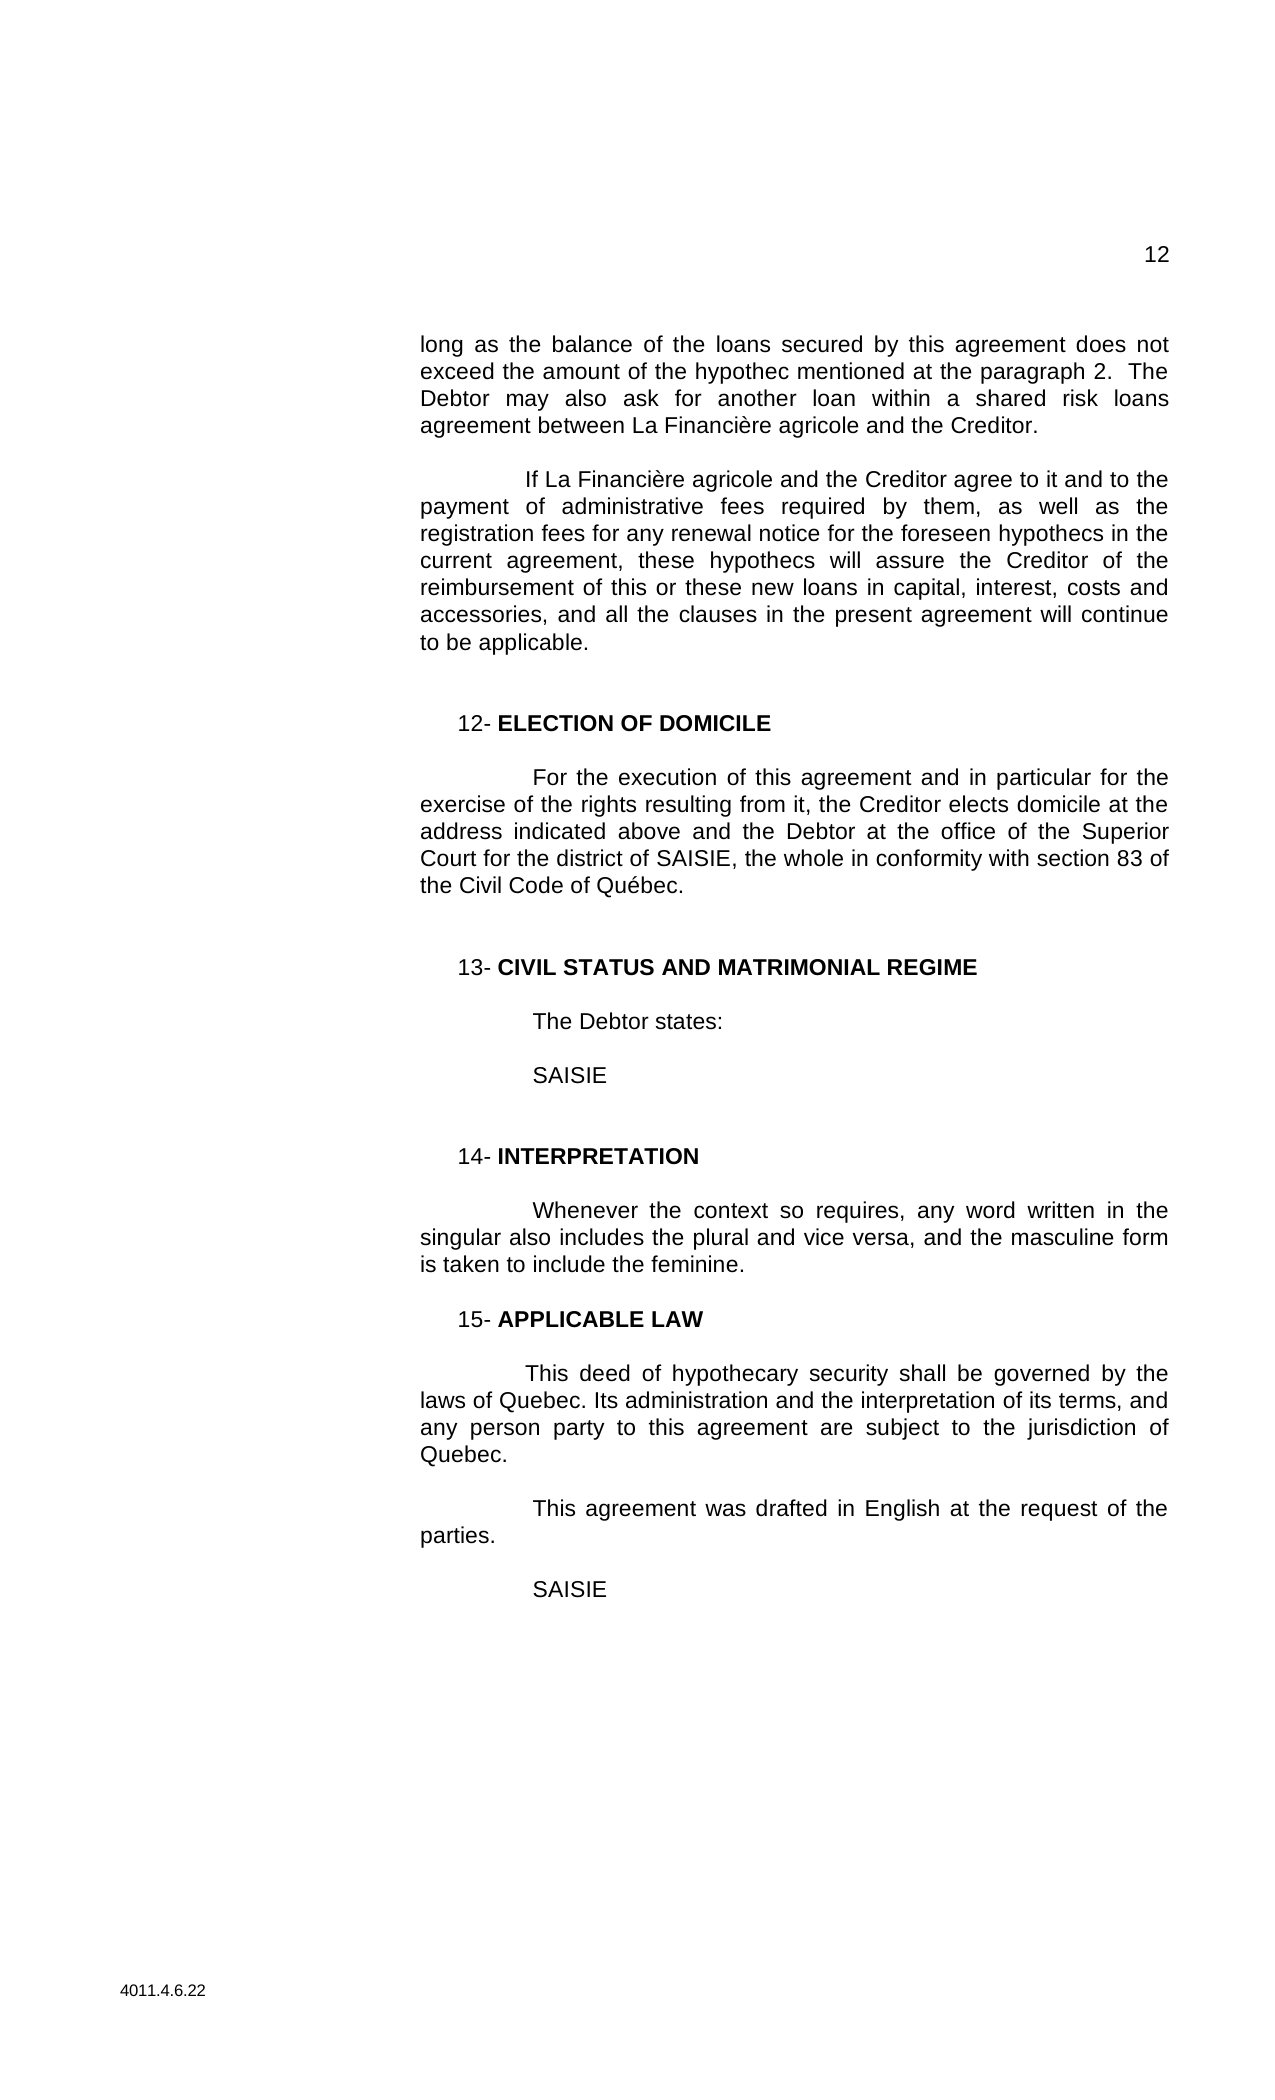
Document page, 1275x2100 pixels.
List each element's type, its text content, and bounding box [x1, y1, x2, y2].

text SAISIE [420, 1576, 1170, 1603]
text 13- CIVIL STATUS AND MATRIMONIAL REGIME [420, 953, 1170, 980]
text 12- ELECTION OF DOMICILE [420, 709, 1170, 736]
text Whenever the context so requires, any word written in the singular also includes the plural and vice versa, and the masculine form is taken to include the feminine. [420, 1197, 1170, 1278]
text For the execution of this agreement and in particular for the exercise of the rights resulting from it, the Creditor elects domicile at the address indicated above and the Debtor at the office of the Superior Court for the district of SAISIE, the whole in conformity with section 83 of the Civil Code of Québec. [420, 763, 1170, 899]
text This agreement was drafted in English at the request of the parties. [420, 1494, 1170, 1549]
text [420, 330, 1170, 438]
text The Debtor states: [420, 1007, 1170, 1034]
text This deed of hypothecary security shall be governed by the laws of Quebec. Its administration and the interpretation of its terms, and any person party to this agreement are subject to the jurisdiction of Quebec. [420, 1359, 1170, 1467]
text If La Financière agricole and the Creditor agree to it and to the payment of administrative fees required by them, as well as the registration fees for any renewal notice for the foreseen hypothecs in the current agreement, these hypothecs will assure the Creditor of the reimbursement of this or these new loans in capital, interest, costs and accessories, and all the clauses in the present agreement will continue to be applicable. [420, 465, 1170, 655]
text SAISIE [420, 1061, 1170, 1088]
text 15- APPLICABLE LAW [420, 1305, 1170, 1332]
text 14- INTERPRETATION [420, 1142, 1170, 1169]
